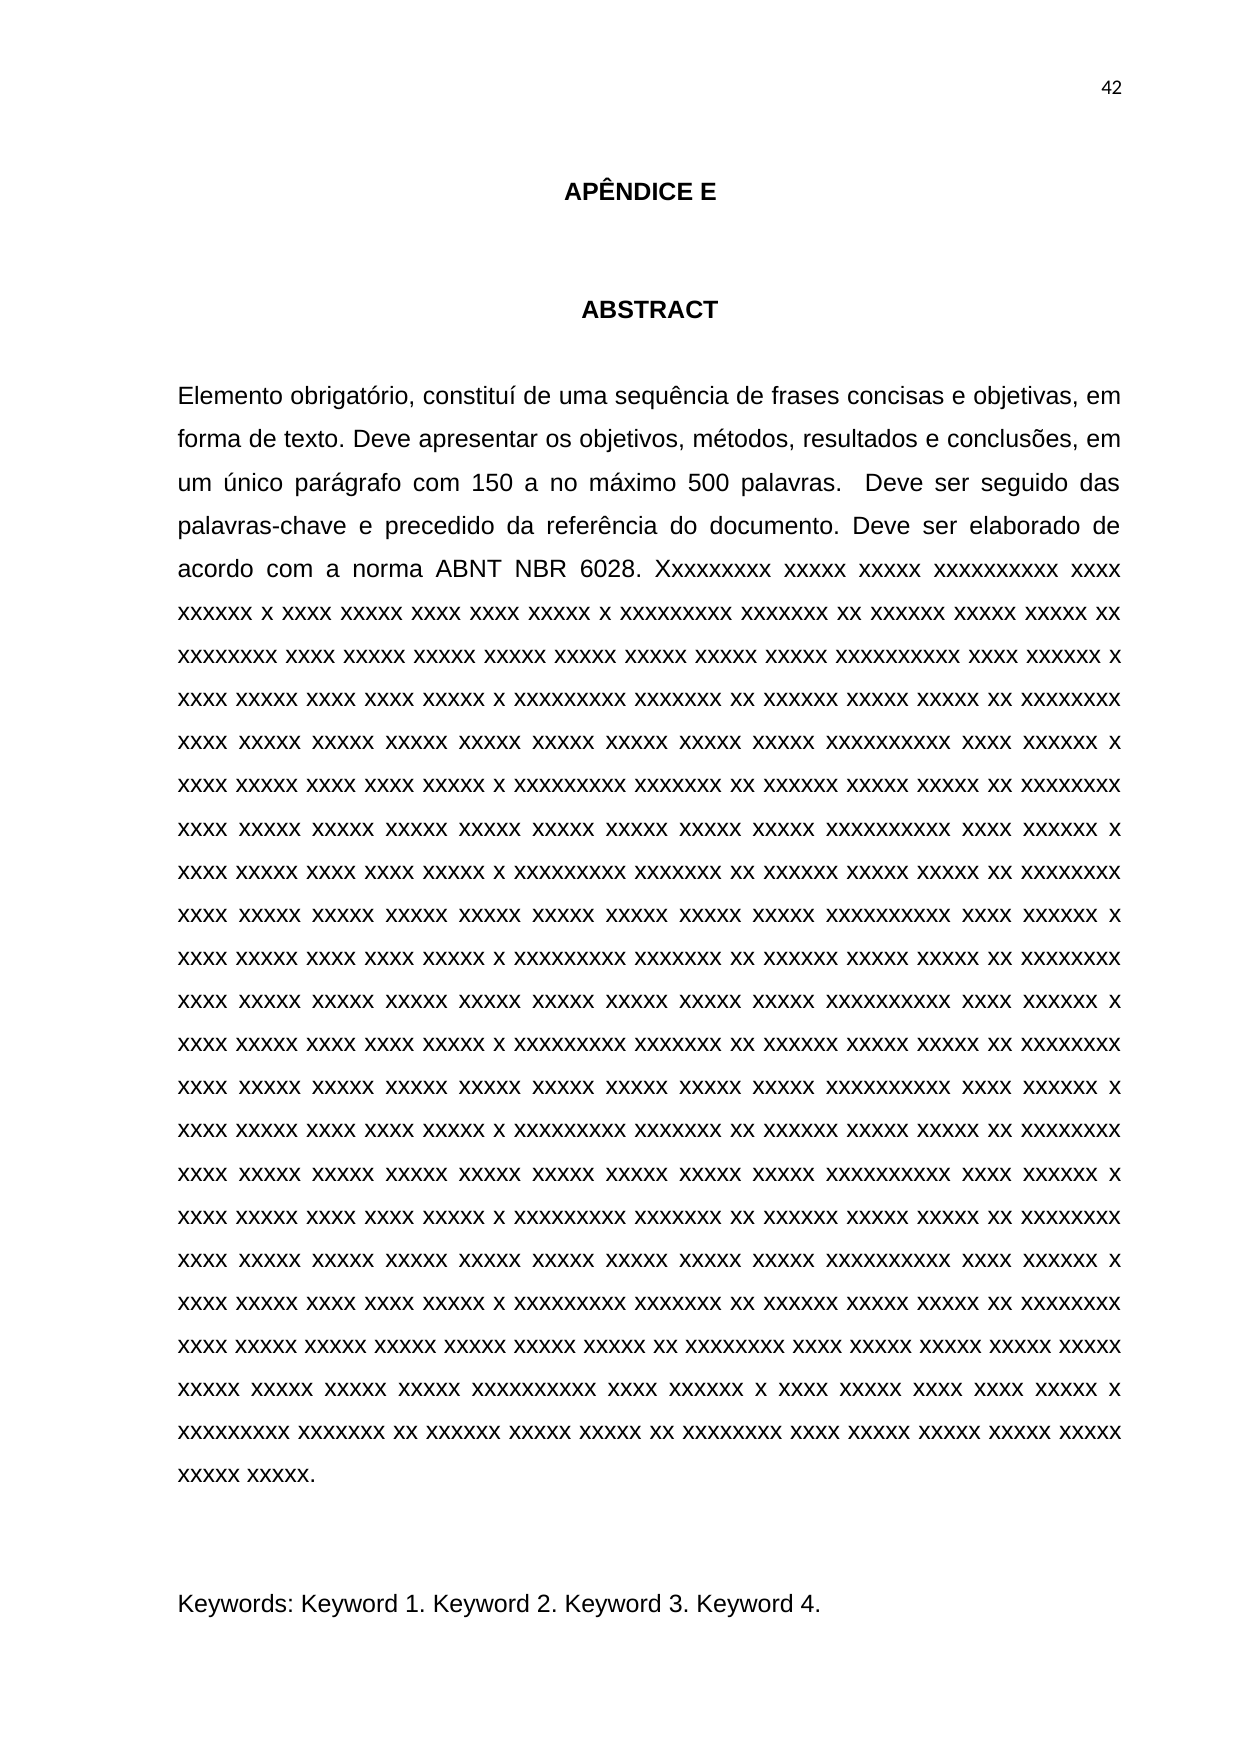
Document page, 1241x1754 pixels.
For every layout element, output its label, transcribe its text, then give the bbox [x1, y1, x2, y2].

text ABSTRACT [177, 295, 1122, 324]
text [204, 177, 1076, 206]
text Elemento obrigatório, constituí de uma sequência de frases concisas e objetivas, em forma de texto. Deve apresentar os objetivos, métodos, resultados e conclusões, em um único parágrafo com 150 a no máximo 500 palavras. Deve ser seguido das palavras-chave e precedido da referência do documento. Deve ser elaborado de acordo com a norma ABNT NBR 6028. Xxxxxxxxx xxxxx xxxxx xxxxxxxxxx xxxx xxxxxx x xxxx xxxxx xxxx xxxx xxxxx x xxxxxxxxx xxxxxxx xx xxxxxx xxxxx xxxxx xx xxxxxxxx xxxx xxxxx xxxxx xxxxx xxxxx xxxxx xxxxx xxxxx xxxxxxxxxx xxxx xxxxxx x xxxx xxxxx xxxx xxxx xxxxx x xxxxxxxxx xxxxxxx xx xxxxxx xxxxx xxxxx xx xxxxxxxx xxxx xxxxx xxxxx xxxxx xxxxx xxxxx xxxxx xxxxx xxxxx xxxxxxxxxx xxxx xxxxxx x xxxx xxxxx xxxx xxxx xxxxx x xxxxxxxxx xxxxxxx xx xxxxxx xxxxx xxxxx xx xxxxxxxx xxxx xxxxx xxxxx xxxxx xxxxx xxxxx xxxxx xxxxx xxxxx xxxxxxxxxx xxxx xxxxxx x xxxx xxxxx xxxx xxxx xxxxx x xxxxxxxxx xxxxxxx xx xxxxxx xxxxx xxxxx xx xxxxxxxx xxxx xxxxx xxxxx xxxxx xxxxx xxxxx xxxxx xxxxx xxxxx xxxxxxxxxx xxxx xxxxxx x xxxx xxxxx xxxx xxxx xxxxx x xxxxxxxxx xxxxxxx xx xxxxxx xxxxx xxxxx xx xxxxxxxx xxxx xxxxx xxxxx xxxxx xxxxx xxxxx xxxxx xxxxx xxxxx xxxxxxxxxx xxxx xxxxxx x xxxx xxxxx xxxx xxxx xxxxx x xxxxxxxxx xxxxxxx xx xxxxxx xxxxx xxxxx xx xxxxxxxx xxxx xxxxx xxxxx xxxxx xxxxx xxxxx xxxxx xxxxx xxxxx xxxxxxxxxx xxxx xxxxxx x xxxx xxxxx xxxx xxxx xxxxx x xxxxxxxxx xxxxxxx xx xxxxxx xxxxx xxxxx xx xxxxxxxx xxxx xxxxx xxxxx xxxxx xxxxx xxxxx xxxxx xxxxx xxxxx xxxxxxxxxx xxxx xxxxxx x xxxx xxxxx xxxx xxxx xxxxx x xxxxxxxxx xxxxxxx xx xxxxxx xxxxx xxxxx xx xxxxxxxx xxxx xxxxx xxxxx xxxxx xxxxx xxxxx xxxxx xxxxx xxxxx xxxxxxxxxx xxxx xxxxxx x xxxx xxxxx xxxx xxxx xxxxx x xxxxxxxxx xxxxxxx xx xxxxxx xxxxx xxxxx xx xxxxxxxx xxxx xxxxx xxxxx xxxxx xxxxx xxxxx xxxxx xx xxxxxxxx xxxx xxxxx xxxxx xxxxx xxxxx xxxxx xxxxx xxxxx xxxxx xxxxxxxxxx xxxx xxxxxx x xxxx xxxxx xxxx xxxx xxxxx x xxxxxxxxx xxxxxxx xx xxxxxx xxxxx xxxxx xx xxxxxxxx xxxx xxxxx xxxxx xxxxx xxxxx xxxxx xxxxx. [177, 381, 1122, 1488]
text Keywords: Keyword 1. Keyword 2. Keyword 3. Keyword 4. [177, 1589, 1122, 1617]
